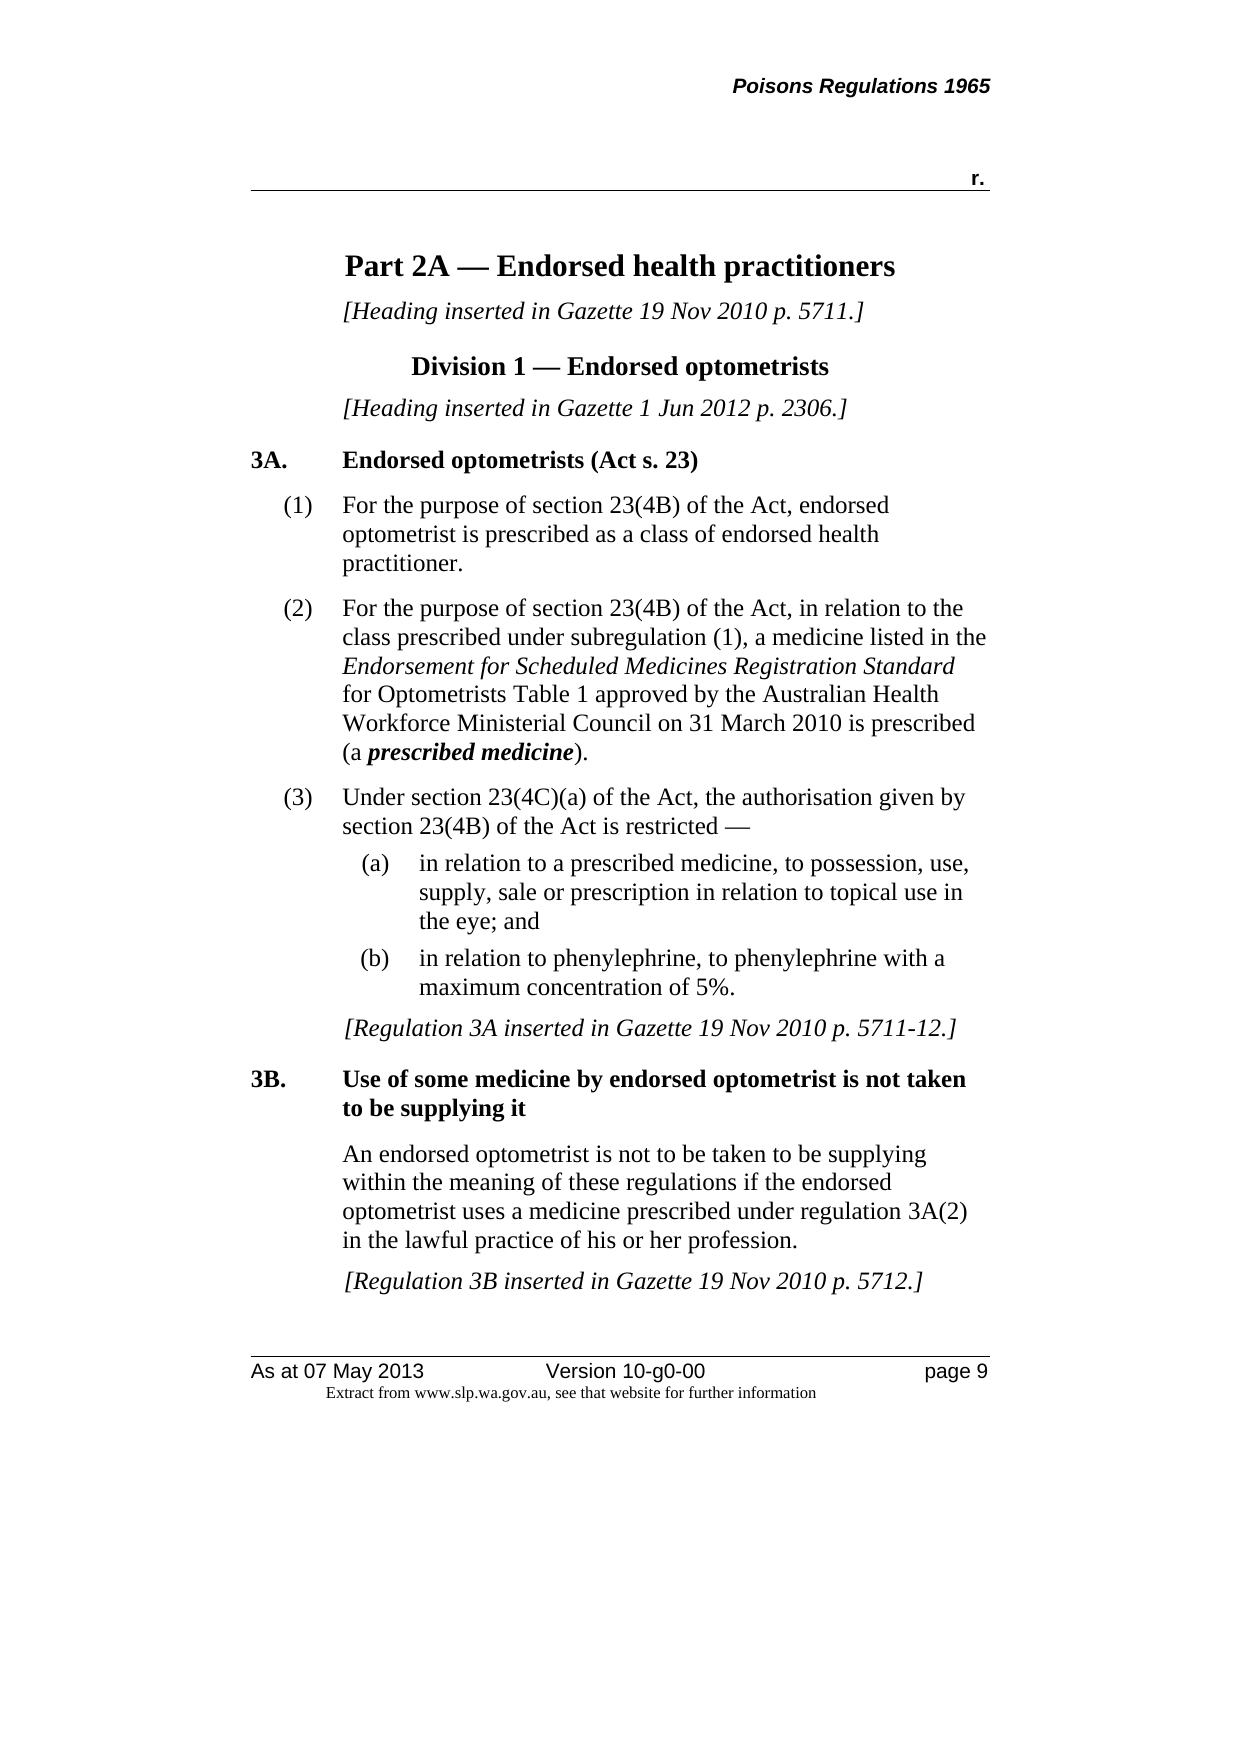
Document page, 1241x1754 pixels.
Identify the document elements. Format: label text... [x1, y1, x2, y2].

subtitle [Heading inserted in Gazette 19 Nov 2010 p. 5711.] [251, 296, 990, 325]
text (1) For the purpose of section 23(4B) of the Act, endorsed optometrist is prescribed as a class of endorsed health practitioner. [251, 490, 990, 577]
text (3) Under section 23(4C)(a) of the Act, the authorisation given by section 23(4B) of the Act is restricted — [251, 782, 990, 840]
text (b) in relation to phenylephrine, to phenylephrine with a maximum concentration of 5%. [251, 943, 990, 1000]
text (a) in relation to a prescribed medicine, to possession, use, supply, sale or prescription in relation to topical use in the eye; and [251, 848, 990, 934]
text (2) For the purpose of section 23(4B) of the Act, in relation to the class prescribed under subregulation (1), a medicine listed in the Endorsement for Scheduled Medicines Registration Standard for Optometrists Table 1 approved by the Australian Health Workforce Ministerial Council on 31 March 2010 is prescribed (a prescribed medicine). [251, 593, 990, 766]
subtitle 3B. Use of some medicine by endorsed optometrist is not taken to be supplying it [251, 1064, 990, 1122]
text An endorsed optometrist is not to be taken to be supplying within the meaning of these regulations if the endorsed optometrist uses a medicine prescribed under regulation 3A(2) in the lawful practice of his or her profession. [251, 1139, 990, 1254]
subtitle [Heading inserted in Gazette 1 Jun 2012 p. 2306.] [251, 393, 990, 422]
text [Regulation 3B inserted in Gazette 19 Nov 2010 p. 5712.] [251, 1266, 990, 1295]
subtitle 3A. Endorsed optometrists (Act s. 23) [251, 445, 990, 474]
subtitle Division 1 — Endorsed optometrists [251, 350, 990, 381]
subtitle Part 2A — Endorsed health practitioners [251, 247, 990, 283]
text [Regulation 3A inserted in Gazette 19 Nov 2010 p. 5711-12.] [251, 1013, 990, 1042]
